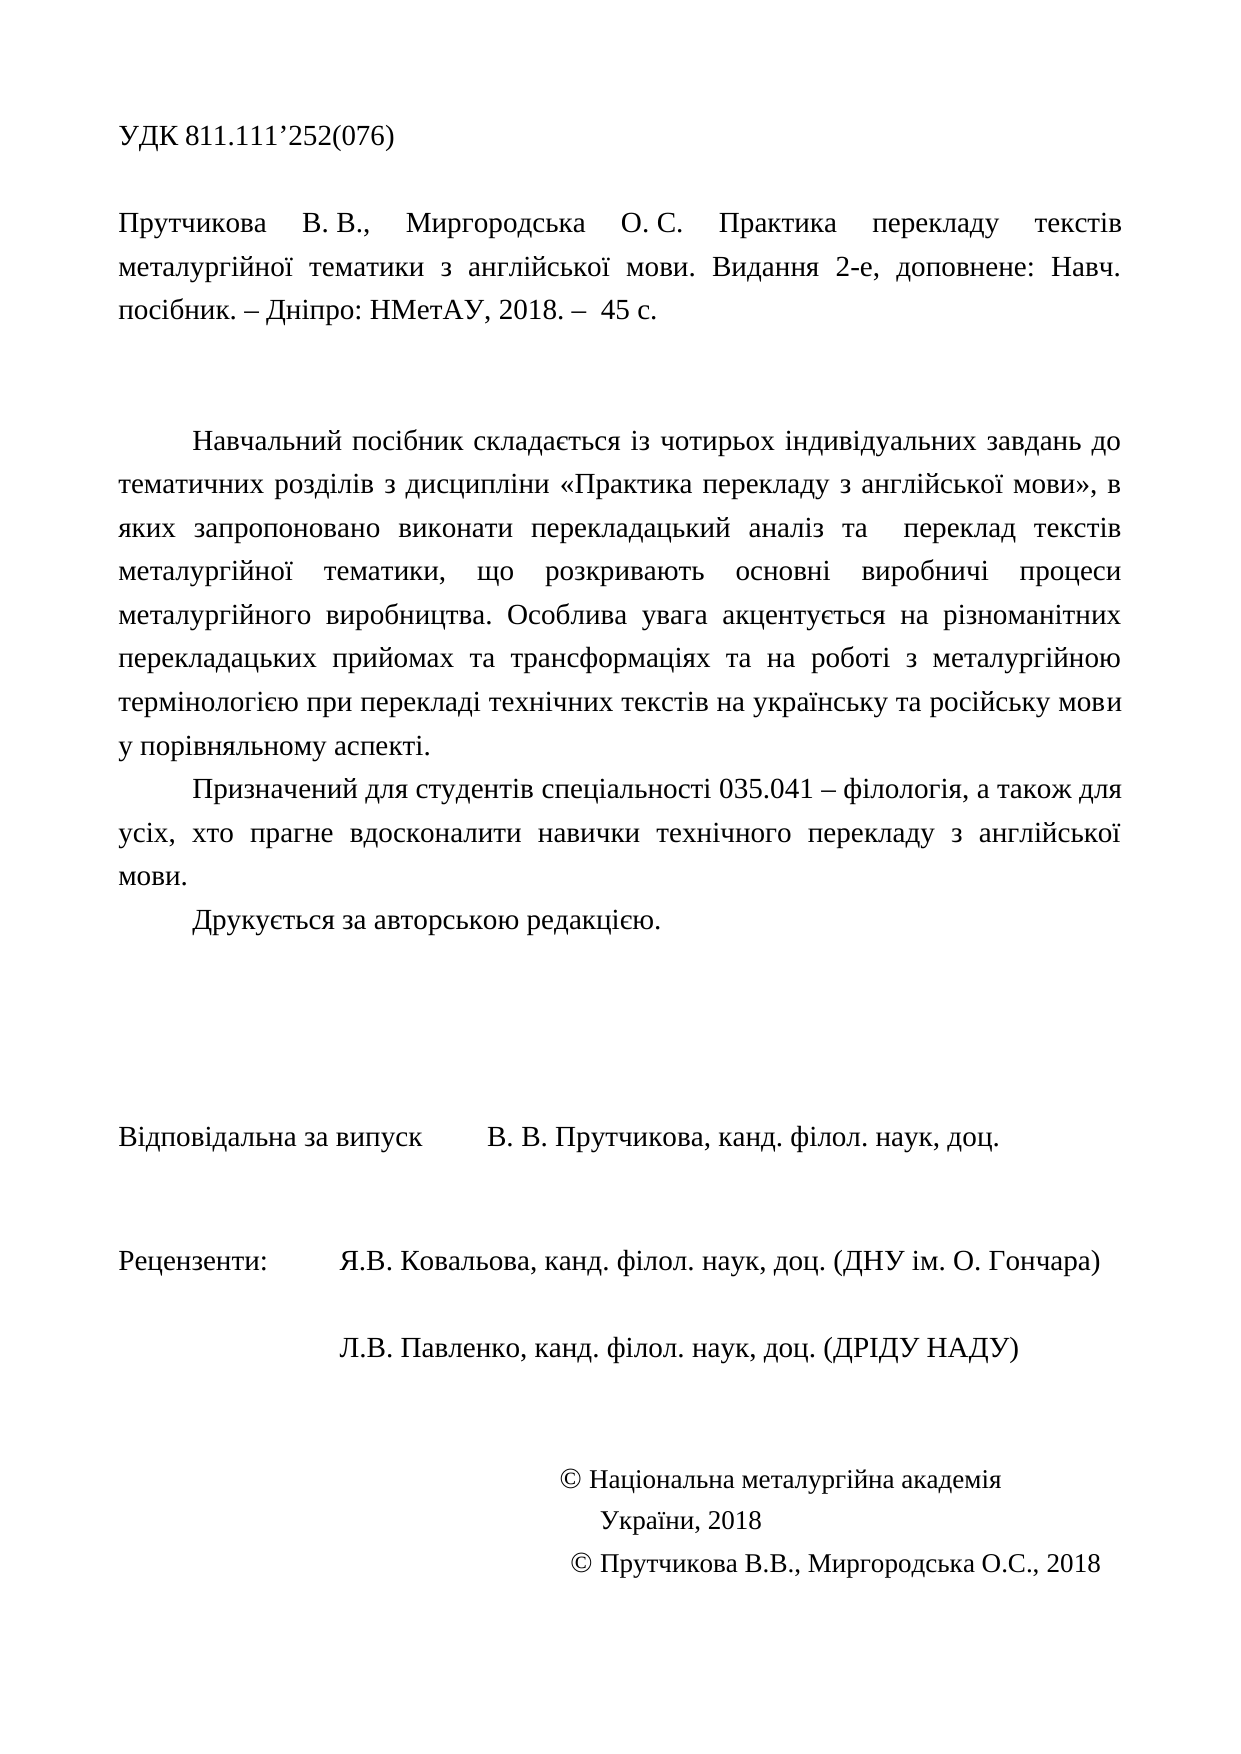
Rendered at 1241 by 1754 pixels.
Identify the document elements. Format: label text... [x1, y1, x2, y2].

text УДК 811.111’252(076) [118, 118, 1122, 152]
text Л.В. Павленко, канд. філол. наук, доц. (ДРІДУ НАДУ) [266, 1330, 1122, 1364]
text Відповідальна за випуск В. В. Прутчикова, канд. філол. наук, доц. [118, 1119, 1122, 1153]
text Прутчикова В. В., Миргородська О. С. Практика перекладу текстів металургійної тематики з англійської мови. Видання 2-е, доповнене: Навч. посібник. – Дніпро: НМетАУ, 2018. – 45 с. [118, 205, 1122, 326]
text Рецензенти: Я.В. Ковальова, канд. філол. наук, доц. (ДНУ ім. О. Гончара) [118, 1243, 1122, 1277]
text Призначений для студентів спеціальності 035.041 – філологія, а також для усіх, хто прагне вдосконалити навички технічного перекладу з англійської мови. [118, 771, 1122, 892]
text Друкується за авторською редакцією. [118, 902, 1122, 935]
text © Національна металургійна академія [118, 1461, 1122, 1494]
text України, 2018 [118, 1504, 1122, 1535]
text Навчальний посібник складається із чотирьох індивідуальних завдань до тематичних розділів з дисципліни «Практика перекладу з англійської мови», в яких запропоновано виконати перекладацький аналіз та переклад текстів металургійної тематики, що розкривають основні виробничі процеси металургійного виробництва. Особлива увага акцентується на різноманітних перекладацьких прийомах та трансформаціях та на роботі з металургійною термінологією при перекладі технічних текстів на українську та російську мови у порівняльному аспекті. [118, 423, 1122, 761]
text © Прутчикова В.В., Миргородська О.С., 2018 [118, 1545, 1122, 1578]
